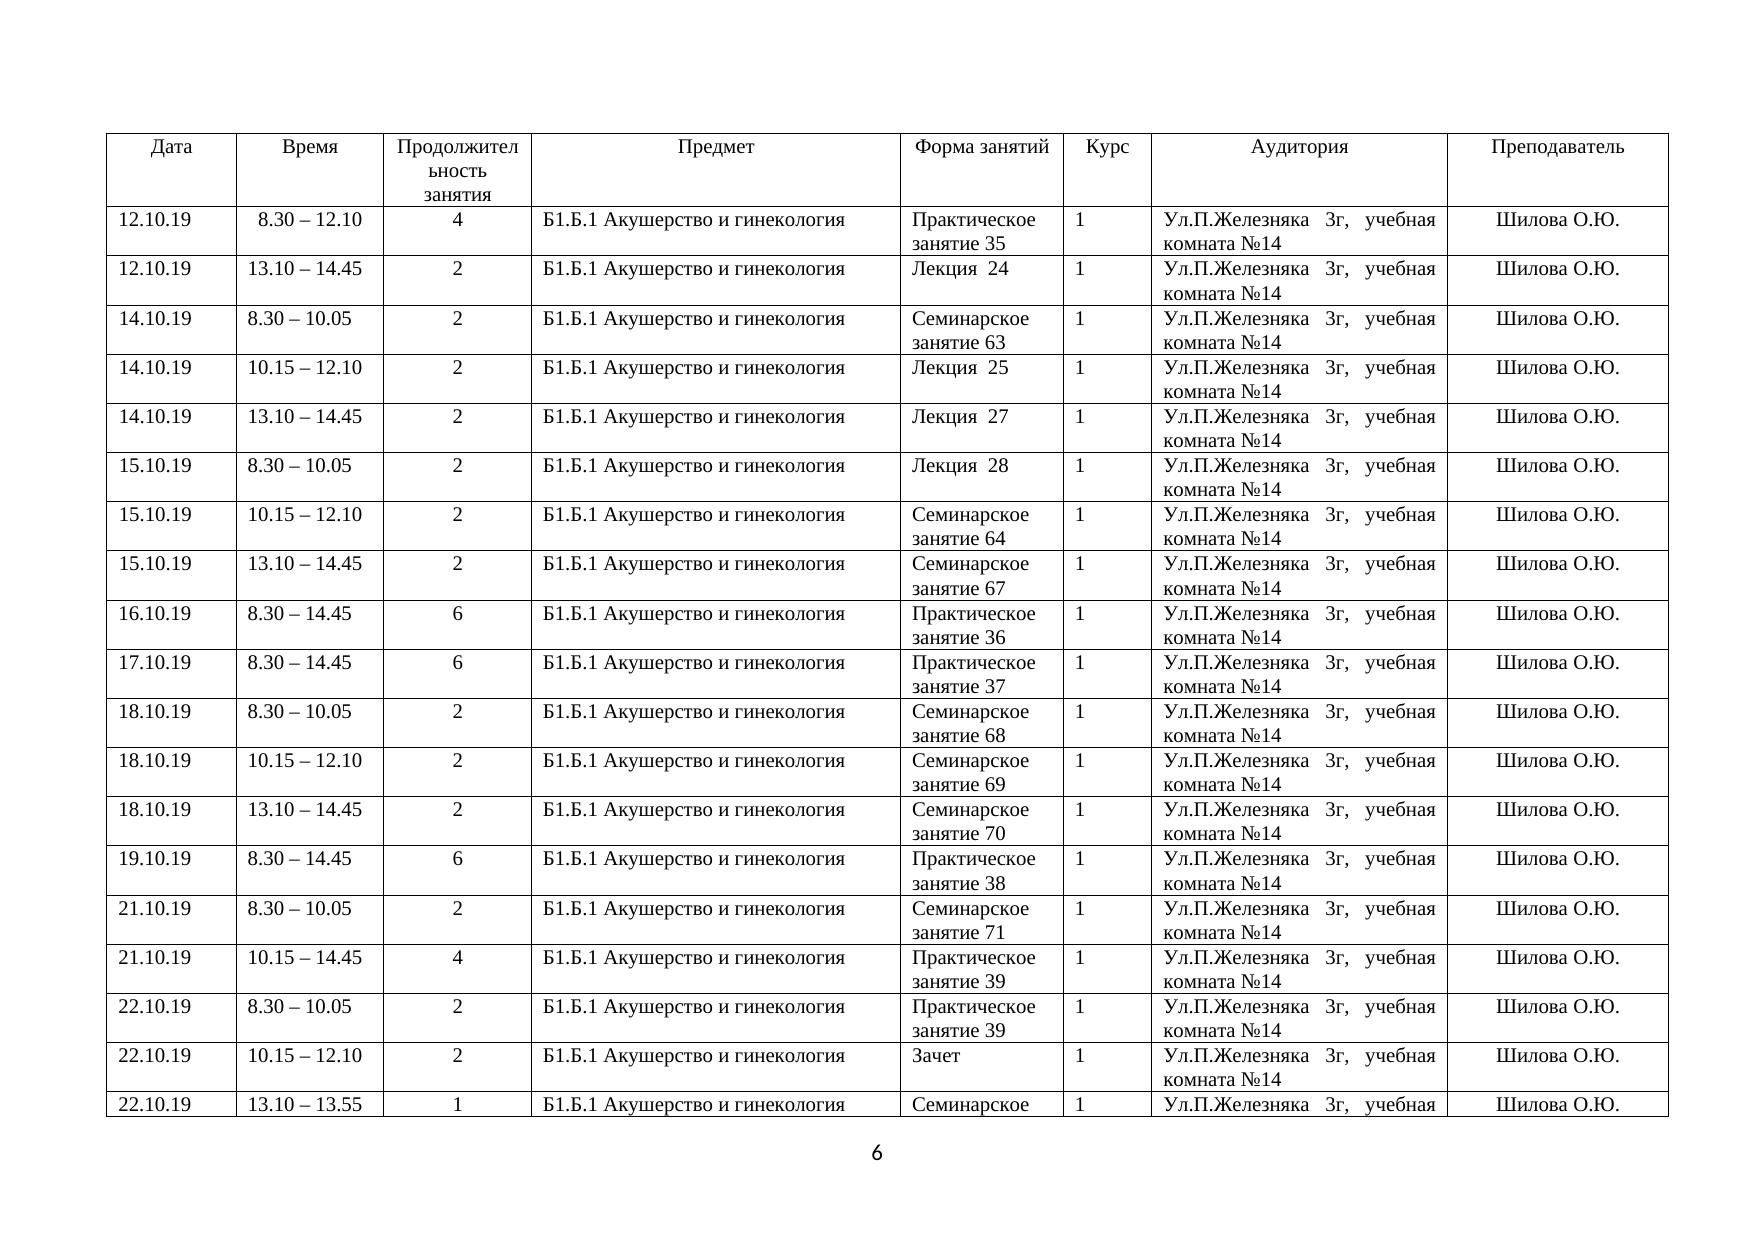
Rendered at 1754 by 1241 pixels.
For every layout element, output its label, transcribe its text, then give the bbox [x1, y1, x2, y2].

table_cell 4 [384, 945, 531, 993]
table_cell 22.10.19 [107, 1043, 236, 1091]
table_cell 15.10.19 [107, 551, 236, 599]
table_cell 1 [384, 1092, 531, 1116]
table_cell Лекция 24 [901, 256, 1063, 304]
table_cell Шилова О.Ю. [1448, 551, 1668, 599]
table_cell Семинарское занятие 69 [901, 748, 1063, 796]
table_cell 1 [1064, 1092, 1151, 1116]
table_header Аудитория [1152, 134, 1447, 206]
table_cell 8.30 – 14.45 [237, 650, 383, 698]
table_cell Зачет [901, 1043, 1063, 1091]
table_cell 6 [384, 601, 531, 649]
table_cell 2 [384, 551, 531, 599]
table_cell 2 [384, 355, 531, 403]
table_cell Семинарское занятие 71 [901, 896, 1063, 944]
table_cell Ул.П.Железняка 3г, учебная комната №14 [1152, 256, 1447, 304]
table_cell 2 [384, 256, 531, 304]
table_cell Б1.Б.1 Акушерство и гинекология [532, 601, 900, 649]
table_cell Шилова О.Ю. [1448, 748, 1668, 796]
table_cell Шилова О.Ю. [1448, 994, 1668, 1042]
table_cell 2 [384, 502, 531, 550]
table_cell Ул.П.Железняка 3г, учебная комната №14 [1152, 502, 1447, 550]
table_cell 14.10.19 [107, 404, 236, 452]
table_cell 19.10.19 [107, 846, 236, 894]
table_cell 8.30 – 10.05 [237, 994, 383, 1042]
table_cell Шилова О.Ю. [1448, 846, 1668, 894]
table_cell 10.15 – 12.10 [237, 1043, 383, 1091]
table_cell 1 [1064, 699, 1151, 747]
table_cell 12.10.19 [107, 256, 236, 304]
table_cell 13.10 – 14.45 [237, 404, 383, 452]
table_cell 2 [384, 306, 531, 354]
table_cell 1 [1064, 601, 1151, 649]
table_cell Шилова О.Ю. [1448, 797, 1668, 845]
table_cell 6 [384, 650, 531, 698]
table_cell 21.10.19 [107, 945, 236, 993]
table_cell 1 [1064, 846, 1151, 894]
table_cell Ул.П.Железняка 3г, учебная комната №14 [1152, 404, 1447, 452]
table_cell 1 [1064, 650, 1151, 698]
table_cell Лекция 27 [901, 404, 1063, 452]
table_cell 2 [384, 699, 531, 747]
table_cell 13.10 – 13.55 [237, 1092, 383, 1116]
table_cell Шилова О.Ю. [1448, 502, 1668, 550]
table_cell Б1.Б.1 Акушерство и гинекология [532, 1043, 900, 1091]
table_header Преподаватель [1448, 134, 1668, 206]
table_cell Лекция 25 [901, 355, 1063, 403]
table_cell Б1.Б.1 Акушерство и гинекология [532, 502, 900, 550]
table_header Предмет [532, 134, 900, 206]
table_cell Ул.П.Железняка 3г, учебная комната №14 [1152, 797, 1447, 845]
table_cell Ул.П.Железняка 3г, учебная комната №14 [1152, 1043, 1447, 1091]
table_cell Семинарское занятие 63 [901, 306, 1063, 354]
table_cell 1 [1064, 502, 1151, 550]
table_cell Шилова О.Ю. [1448, 355, 1668, 403]
table_cell Б1.Б.1 Акушерство и гинекология [532, 896, 900, 944]
table_cell 8.30 – 10.05 [237, 699, 383, 747]
table_cell 22.10.19 [107, 1092, 236, 1116]
table_cell 2 [384, 404, 531, 452]
table_cell Семинарское занятие 67 [901, 551, 1063, 599]
table_cell Б1.Б.1 Акушерство и гинекология [532, 748, 900, 796]
table_cell Б1.Б.1 Акушерство и гинекология [532, 256, 900, 304]
table_cell 13.10 – 14.45 [237, 256, 383, 304]
table_cell 10.15 – 12.10 [237, 748, 383, 796]
table_cell Семинарское занятие 70 [901, 797, 1063, 845]
table_cell 1 [1064, 355, 1151, 403]
table_cell 12.10.19 [107, 207, 236, 255]
table_cell 8.30 – 14.45 [237, 846, 383, 894]
table_cell 10.15 – 12.10 [237, 502, 383, 550]
table_cell Ул.П.Железняка 3г, учебная комната №14 [1152, 846, 1447, 894]
table_cell 1 [1064, 945, 1151, 993]
table_cell Ул.П.Железняка 3г, учебная комната №14 [1152, 601, 1447, 649]
table_cell 8.30 – 12.10 [237, 207, 383, 255]
table_cell Ул.П.Железняка 3г, учебная комната №14 [1152, 896, 1447, 944]
table_cell Шилова О.Ю. [1448, 256, 1668, 304]
table_cell Б1.Б.1 Акушерство и гинекология [532, 650, 900, 698]
table_header Форма занятий [901, 134, 1063, 206]
table_cell Б1.Б.1 Акушерство и гинекология [532, 306, 900, 354]
table_cell 10.15 – 12.10 [237, 355, 383, 403]
table_cell 18.10.19 [107, 797, 236, 845]
table_cell Шилова О.Ю. [1448, 404, 1668, 452]
table_cell Ул.П.Железняка 3г, учебная комната №14 [1152, 1092, 1447, 1116]
table_cell 2 [384, 896, 531, 944]
table_cell 17.10.19 [107, 650, 236, 698]
table_cell Б1.Б.1 Акушерство и гинекология [532, 404, 900, 452]
table_cell 2 [384, 1043, 531, 1091]
table_cell 1 [1064, 256, 1151, 304]
table_header Продолжительность занятия [384, 134, 531, 206]
table_cell Шилова О.Ю. [1448, 896, 1668, 944]
table_cell Лекция 28 [901, 453, 1063, 501]
table_cell 1 [1064, 404, 1151, 452]
table_cell 1 [1064, 1043, 1151, 1091]
table_cell 8.30 – 14.45 [237, 601, 383, 649]
table_cell 1 [1064, 453, 1151, 501]
table_cell Б1.Б.1 Акушерство и гинекология [532, 699, 900, 747]
table_cell 8.30 – 10.05 [237, 453, 383, 501]
table_cell Практическое занятие 35 [901, 207, 1063, 255]
table_cell Практическое занятие 38 [901, 846, 1063, 894]
table_cell 14.10.19 [107, 355, 236, 403]
table_cell Шилова О.Ю. [1448, 207, 1668, 255]
table_cell Семинарское занятие 3 [901, 1092, 1063, 1116]
table_cell Б1.Б.1 Акушерство и гинекология [532, 994, 900, 1042]
table_cell 22.10.19 [107, 994, 236, 1042]
table_cell Ул.П.Железняка 3г, учебная комната №14 [1152, 994, 1447, 1042]
table_cell Ул.П.Железняка 3г, учебная комната №14 [1152, 453, 1447, 501]
table_cell Шилова О.Ю. [1448, 1043, 1668, 1091]
table_cell 18.10.19 [107, 699, 236, 747]
table_cell Шилова О.Ю. [1448, 453, 1668, 501]
table_cell 21.10.19 [107, 896, 236, 944]
table_cell Б1.Б.1 Акушерство и гинекология [532, 945, 900, 993]
table_cell 1 [1064, 994, 1151, 1042]
table_cell 1 [1064, 896, 1151, 944]
table_cell Ул.П.Железняка 3г, учебная комната №14 [1152, 207, 1447, 255]
table_cell Семинарское занятие 64 [901, 502, 1063, 550]
table_cell 13.10 – 14.45 [237, 551, 383, 599]
table_cell 1 [1064, 306, 1151, 354]
table_cell Шилова О.Ю. [1448, 306, 1668, 354]
table_header Курс [1064, 134, 1151, 206]
table_cell Б1.Б.1 Акушерство и гинекология [532, 797, 900, 845]
table_cell 10.15 – 14.45 [237, 945, 383, 993]
table_cell Ул.П.Железняка 3г, учебная комната №14 [1152, 355, 1447, 403]
table_cell Б1.Б.1 Акушерство и гинекология [532, 355, 900, 403]
table_cell Шилова О.Ю. [1448, 945, 1668, 993]
table_cell Семинарское занятие 68 [901, 699, 1063, 747]
table_cell 15.10.19 [107, 502, 236, 550]
table_cell Ул.П.Железняка 3г, учебная комната №14 [1152, 699, 1447, 747]
table_cell Ул.П.Железняка 3г, учебная комната №14 [1152, 945, 1447, 993]
table_cell Практическое занятие 37 [901, 650, 1063, 698]
table_cell Ул.П.Железняка 3г, учебная комната №14 [1152, 748, 1447, 796]
table_cell Б1.Б.1 Акушерство и гинекология [532, 846, 900, 894]
table_cell Ул.П.Железняка 3г, учебная комната №14 [1152, 551, 1447, 599]
table_cell Б1.Б.1 Акушерство и гинекология [532, 551, 900, 599]
table_header Дата [107, 134, 236, 206]
table_cell 14.10.19 [107, 306, 236, 354]
table_cell Ул.П.Железняка 3г, учебная комната №14 [1152, 650, 1447, 698]
table_cell 16.10.19 [107, 601, 236, 649]
table_cell 18.10.19 [107, 748, 236, 796]
table_cell 8.30 – 10.05 [237, 896, 383, 944]
table_header Время [237, 134, 383, 206]
table_cell Шилова О.Ю. [1448, 699, 1668, 747]
table_cell 2 [384, 453, 531, 501]
table_cell Шилова О.Ю. [1448, 1092, 1668, 1116]
table_cell Шилова О.Ю. [1448, 601, 1668, 649]
table_cell Практическое занятие 36 [901, 601, 1063, 649]
table_cell 6 [384, 846, 531, 894]
table_cell Ул.П.Железняка 3г, учебная комната №14 [1152, 306, 1447, 354]
table_cell 2 [384, 748, 531, 796]
table_cell 1 [1064, 207, 1151, 255]
table_cell 15.10.19 [107, 453, 236, 501]
table_cell 2 [384, 994, 531, 1042]
table_cell Шилова О.Ю. [1448, 650, 1668, 698]
table_cell Практическое занятие 39 [901, 945, 1063, 993]
table_cell 4 [384, 207, 531, 255]
table_cell 1 [1064, 551, 1151, 599]
table_cell 13.10 – 14.45 [237, 797, 383, 845]
table_cell Б1.Б.1 Акушерство и гинекология [532, 453, 900, 501]
table_cell 8.30 – 10.05 [237, 306, 383, 354]
table_cell Практическое занятие 39 [901, 994, 1063, 1042]
table_cell 2 [384, 797, 531, 845]
table_cell 1 [1064, 797, 1151, 845]
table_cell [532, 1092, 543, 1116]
table_cell Б1.Б.1 Акушерство и гинекология [532, 207, 900, 255]
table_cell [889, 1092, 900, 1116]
table_cell 1 [1064, 748, 1151, 796]
